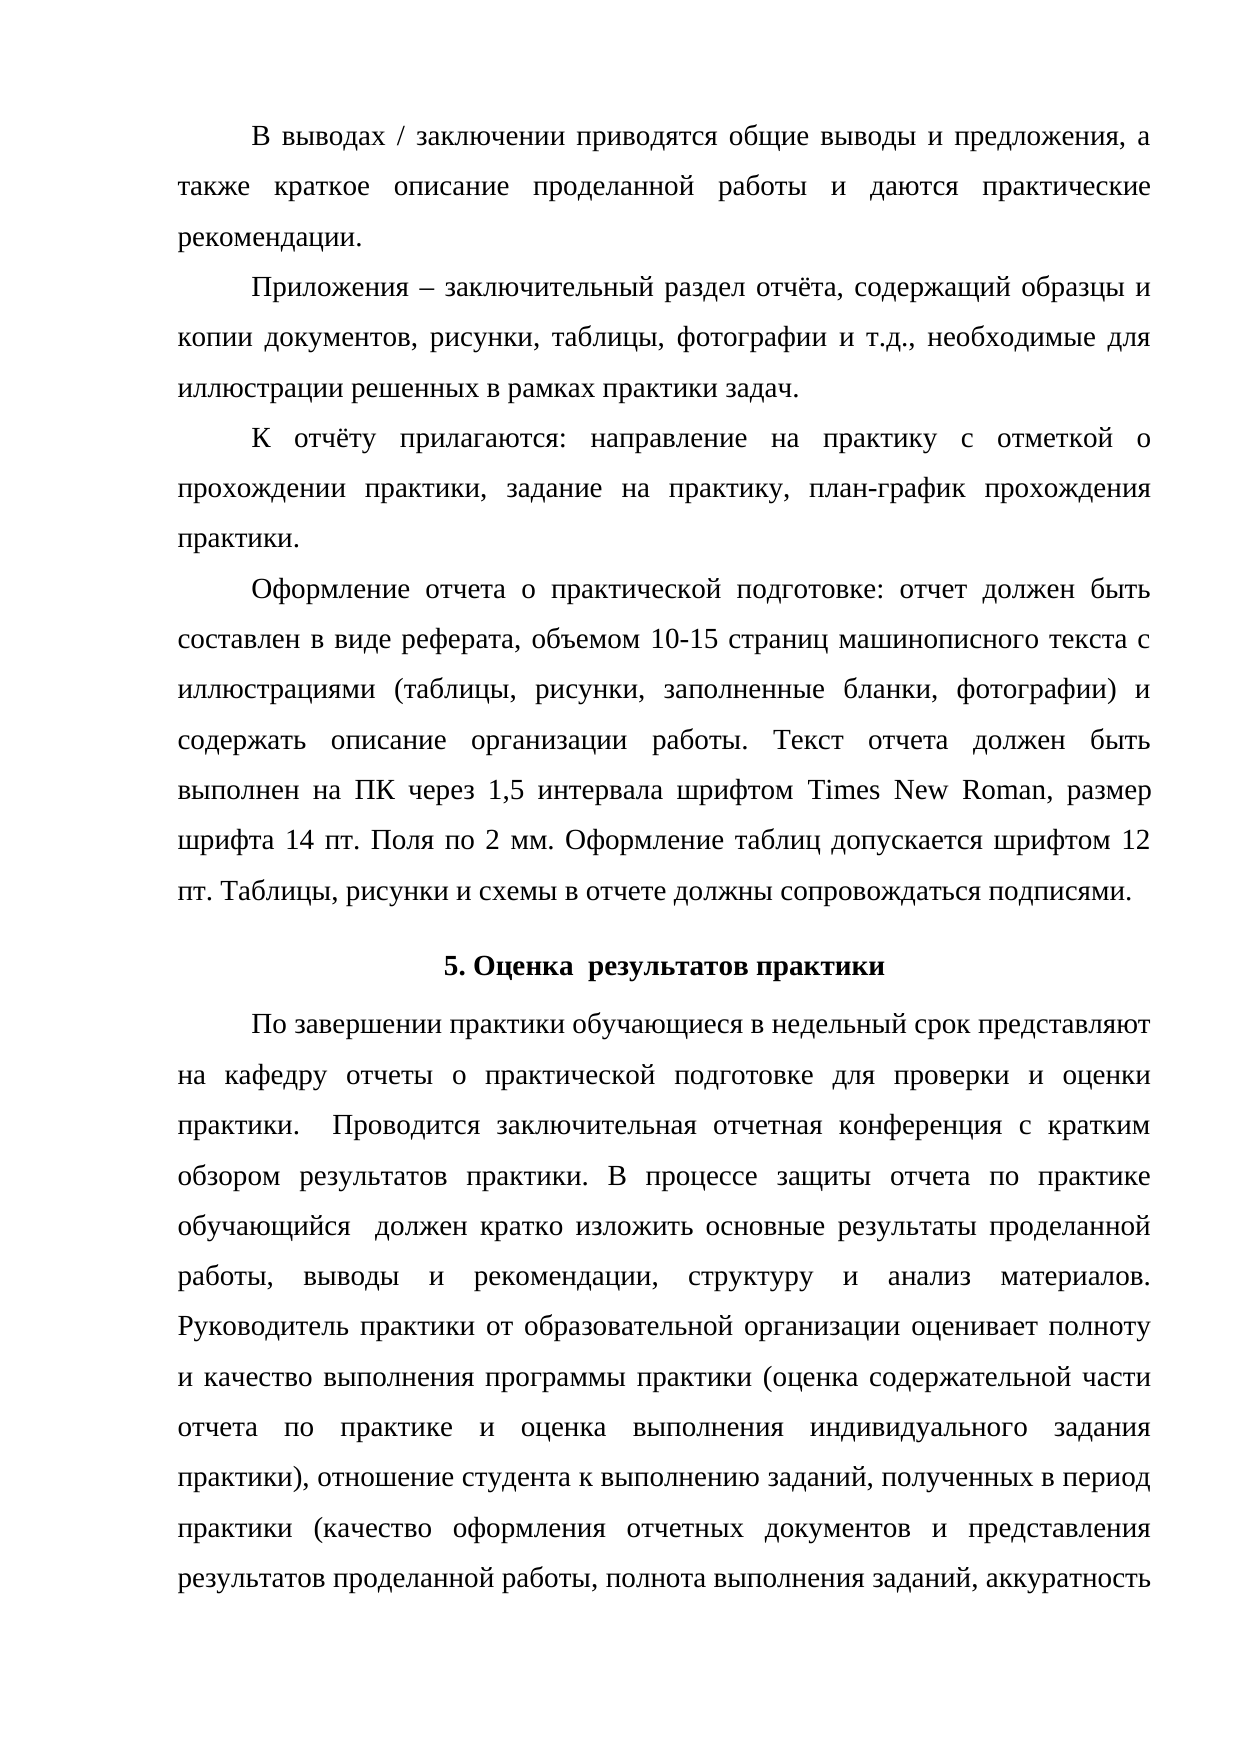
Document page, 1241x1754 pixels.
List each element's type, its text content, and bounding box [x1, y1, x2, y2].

text В выводах / заключении приводятся общие выводы и предложения, а также краткое описание проделанной работы и даются практические рекомендации. [177, 118, 1152, 252]
subtitle 5. Оценка результатов практики [177, 948, 1152, 982]
text Оформление отчета о практической подготовке: отчет должен быть составлен в виде реферата, объемом 10-15 страниц машинописного текста с иллюстрациями (таблицы, рисунки, заполненные бланки, фотографии) и содержать описание организации работы. Текст отчета должен быть выполнен на ПК через 1,5 интервала шрифтом Times New Roman, размер шрифта 14 пт. Поля по 2 мм. Оформление таблиц допускается шрифтом 12 пт. Таблицы, рисунки и схемы в отчете должны сопровождаться подписями. [177, 571, 1152, 906]
text К отчёту прилагаются: направление на практику с отметкой о прохождении практики, задание на практику, план-график прохождения практики. [177, 420, 1152, 554]
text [177, 1007, 1152, 1594]
text Приложения – заключительный раздел отчёта, содержащий образцы и копии документов, рисунки, таблицы, фотографии и т.д., необходимые для иллюстрации решенных в рамках практики задач. [177, 269, 1152, 403]
